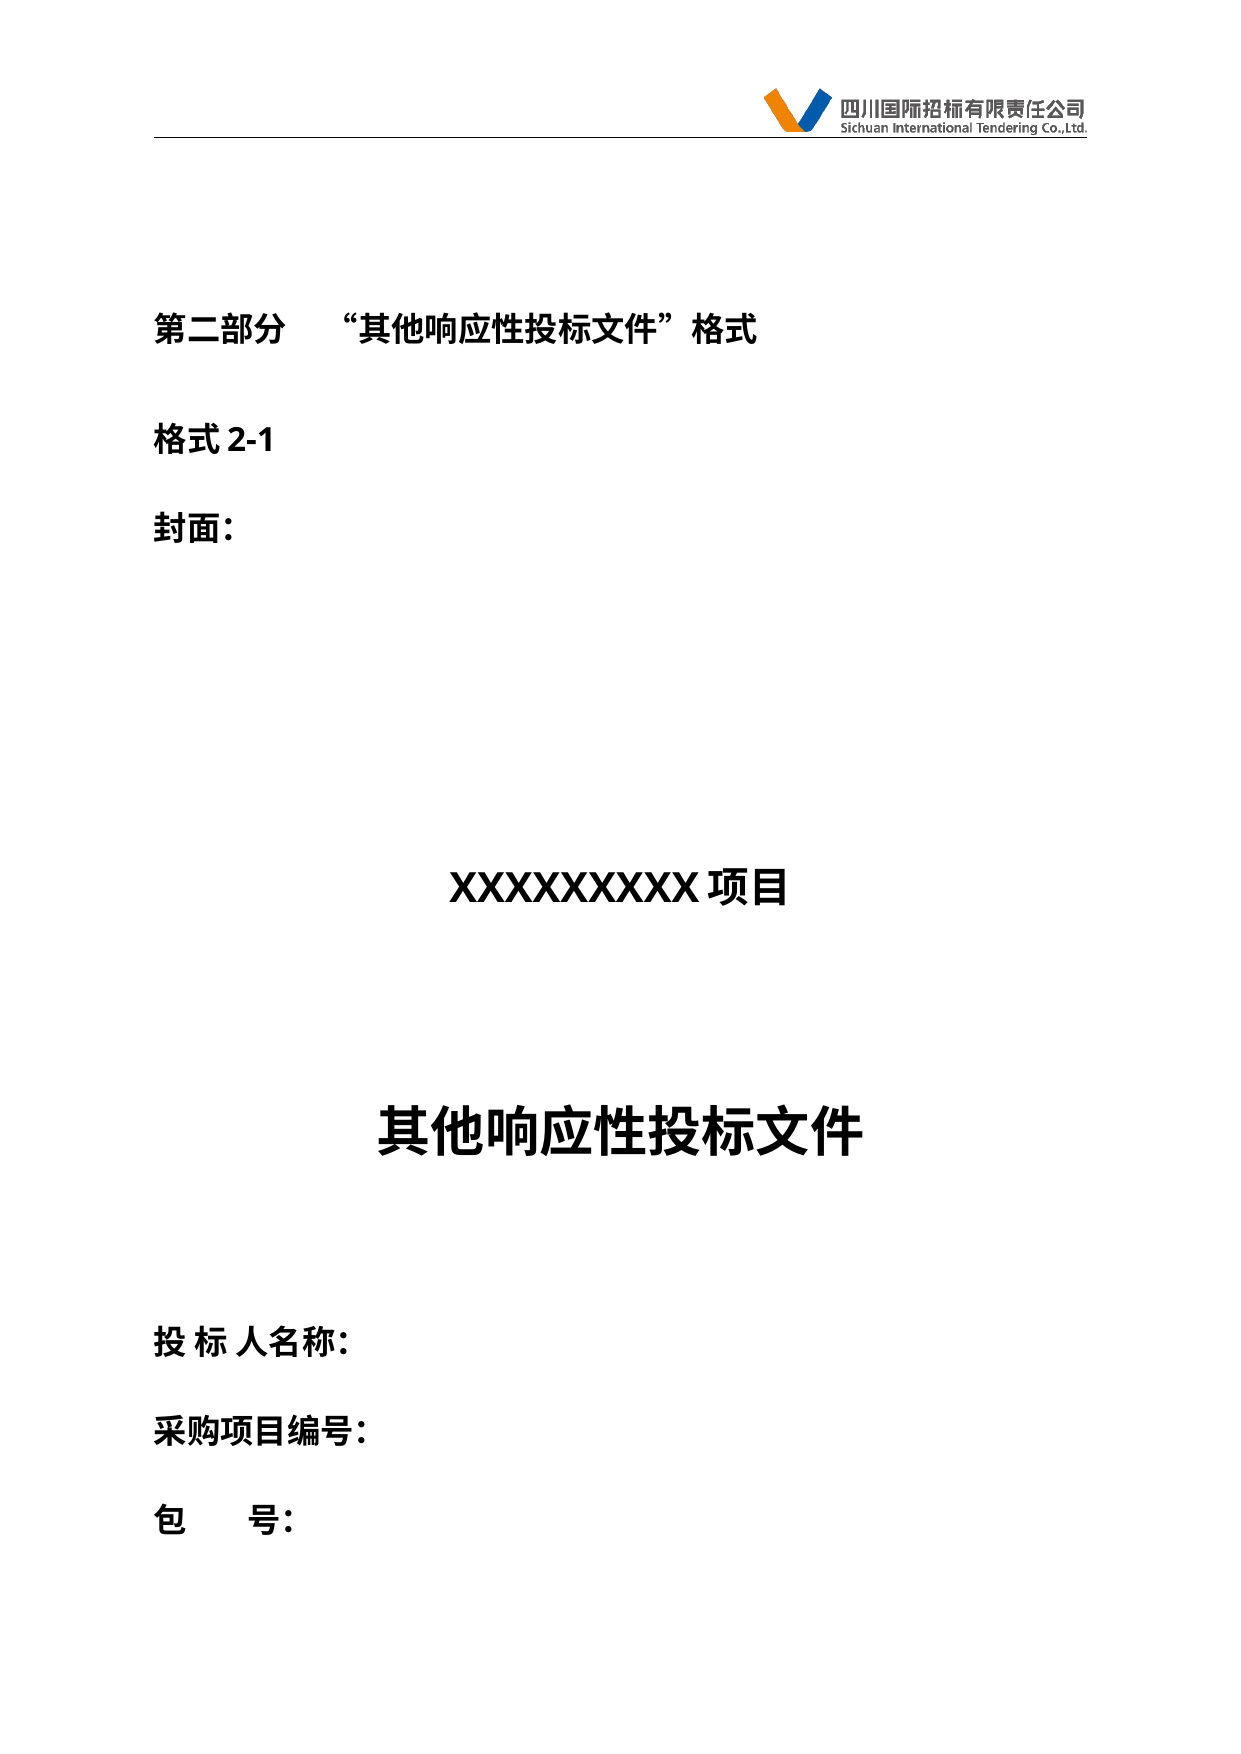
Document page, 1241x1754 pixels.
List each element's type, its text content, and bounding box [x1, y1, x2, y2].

text 其他响应性投标文件 [153, 1089, 1087, 1167]
text 封面： [153, 502, 1087, 550]
text 投 标 人名称： [153, 1316, 1087, 1364]
picture [763, 88, 1087, 135]
subtitle 第二部分 “其他响应性投标文件”格式 [153, 302, 1087, 351]
text XXXXXXXXX项目 [153, 854, 1087, 914]
text 格式2-1 [153, 413, 1087, 461]
text 包 号： [153, 1494, 1087, 1542]
text 采购项目编号： [153, 1405, 1087, 1453]
